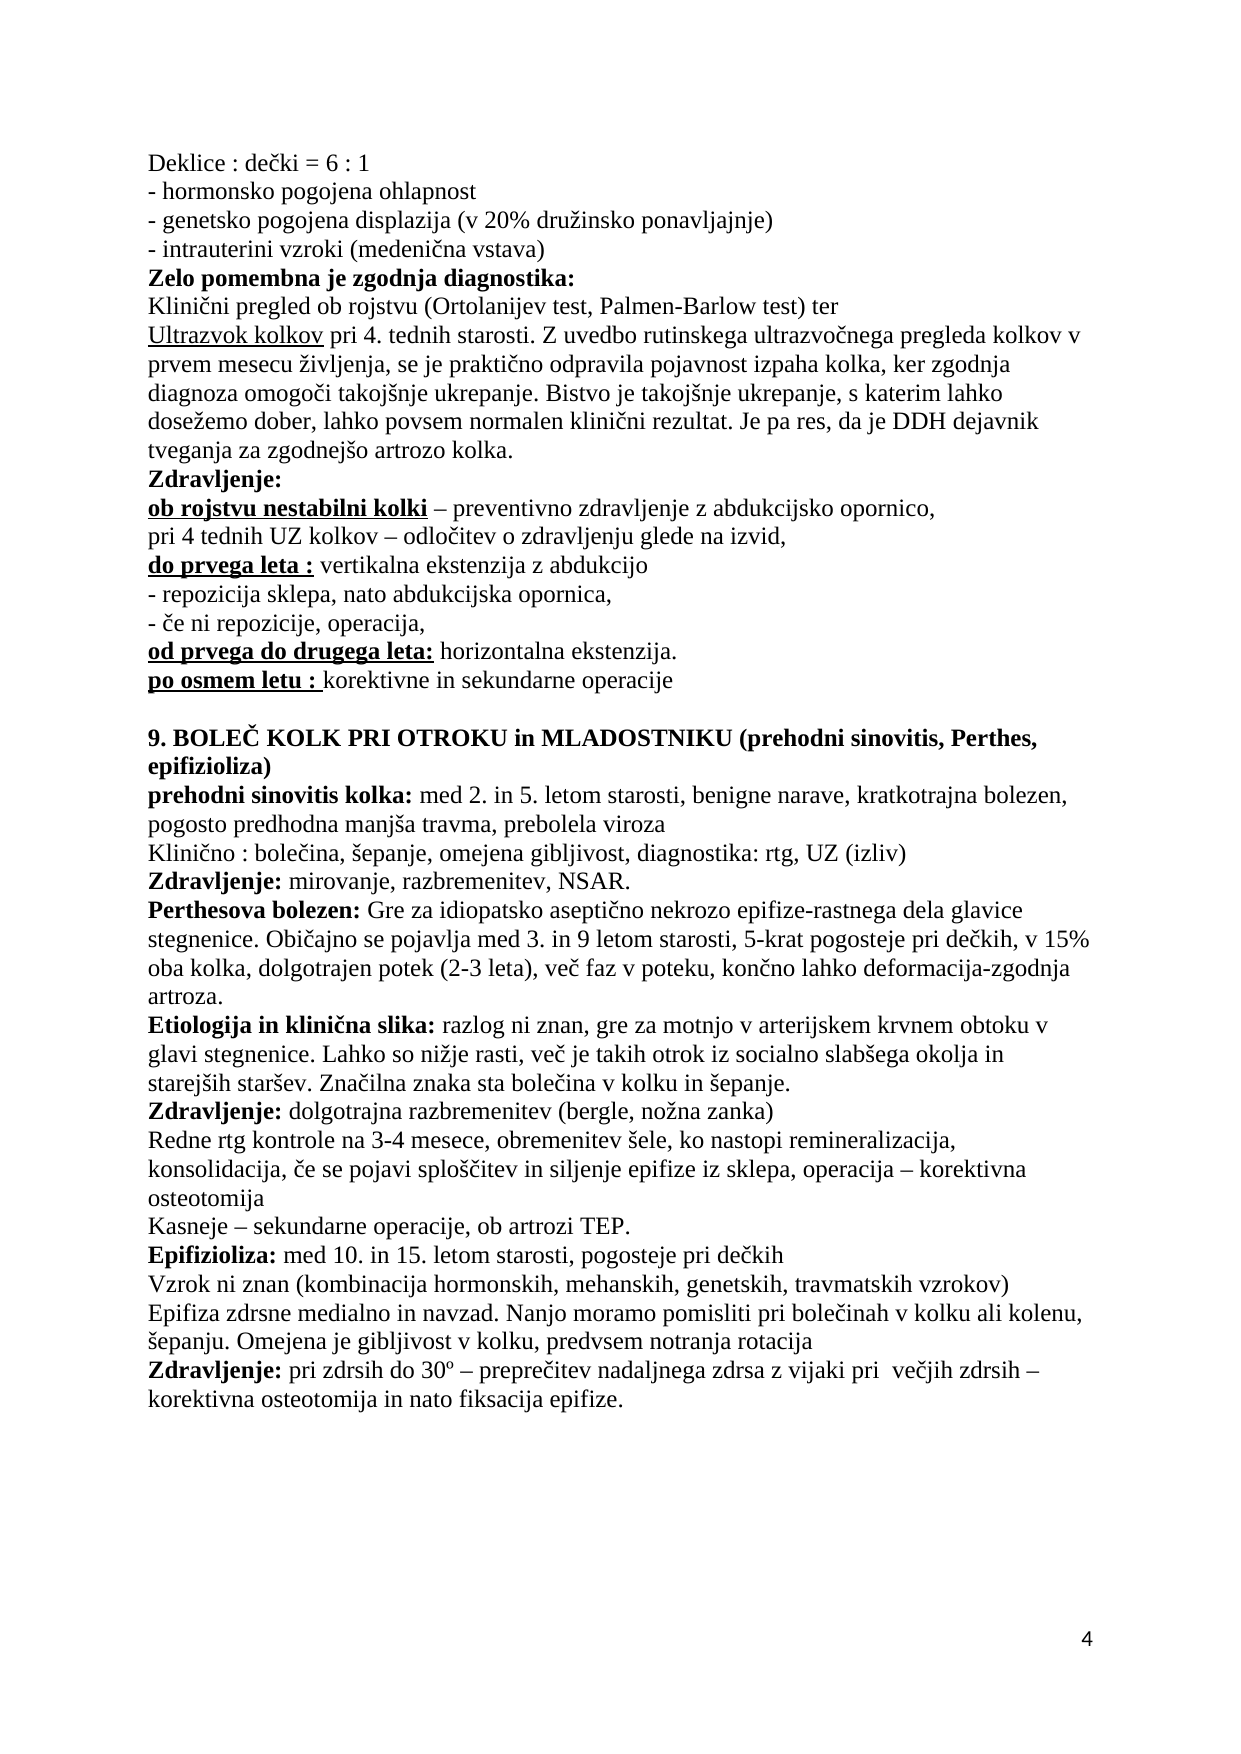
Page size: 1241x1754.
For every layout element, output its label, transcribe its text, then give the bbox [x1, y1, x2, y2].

text - hormonsko pogojena ohlapnost [148, 176, 1093, 205]
text Klinično : bolečina, šepanje, omejena gibljivost, diagnostika: rtg, UZ (izliv) [148, 838, 1093, 866]
text Epifiza zdrsne medialno in navzad. Nanjo moramo pomisliti pri bolečinah v kolku ali kolenu, šepanju. Omejena je gibljivost v kolku, predvsem notranja rotacija [148, 1298, 1093, 1355]
text Zdravljenje: mirovanje, razbremenitev, NSAR. [148, 866, 1093, 895]
text Zelo pomembna je zgodnja diagnostika: [148, 263, 1093, 291]
text Ultrazvok kolkov pri 4. tednih starosti. Z uvedbo rutinskega ultrazvočnega pregleda kolkov v prvem mesecu življenja, se je praktično odpravila pojavnost izpaha kolka, ker zgodnja diagnoza omogoči takojšnje ukrepanje. Bistvo je takojšnje ukrepanje, s katerim lahko dosežemo dober, lahko povsem normalen klinični rezultat. Je pa res, da je DDH dejavnik tveganja za zgodnejšo artrozo kolka. [148, 320, 1093, 464]
text Zdravljenje: [148, 464, 1093, 493]
text po osmem letu : korektivne in sekundarne operacije [148, 665, 1093, 694]
text Vzrok ni znan (kombinacija hormonskih, mehanskih, genetskih, travmatskih vzrokov) [148, 1269, 1093, 1298]
text Klinični pregled ob rojstvu (Ortolanijev test, Palmen-Barlow test) ter [148, 291, 1093, 320]
text ob rojstvu nestabilni kolki – preventivno zdravljenje z abdukcijsko opornico, [148, 493, 1093, 521]
text prehodni sinovitis kolka: med 2. in 5. letom starosti, benigne narave, kratkotrajna bolezen, pogosto predhodna manjša travma, prebolela viroza [148, 780, 1093, 838]
text - genetsko pogojena displazija (v 20% družinsko ponavljajnje) [148, 205, 1093, 234]
text - če ni repozicije, operacija, [148, 608, 1093, 636]
text Epifizioliza: med 10. in 15. letom starosti, pogosteje pri dečkih [148, 1240, 1093, 1269]
text Zdravljenje: pri zdrsih do 30º – preprečitev nadaljnega zdrsa z vijaki pri večjih zdrsih – korektivna osteotomija in nato fiksacija epifize. [148, 1355, 1093, 1413]
text Kasneje – sekundarne operacije, ob artrozi TEP. [148, 1211, 1093, 1240]
text do prvega leta : vertikalna ekstenzija z abdukcijo [148, 550, 1093, 579]
text - repozicija sklepa, nato abdukcijska opornica, [148, 579, 1093, 608]
text 9. BOLEČ KOLK PRI OTROKU in MLADOSTNIKU (prehodni sinovitis, Perthes, epifizioliza) [148, 723, 1093, 780]
text Redne rtg kontrole na 3-4 mesece, obremenitev šele, ko nastopi remineralizacija, konsolidacija, če se pojavi sploščitev in siljenje epifize iz sklepa, operacija – korektivna osteotomija [148, 1125, 1093, 1211]
text Perthesova bolezen: Gre za idiopatsko aseptično nekrozo epifize-rastnega dela glavice stegnenice. Običajno se pojavlja med 3. in 9 letom starosti, 5-krat pogosteje pri dečkih, v 15% oba kolka, dolgotrajen potek (2-3 leta), več faz v poteku, končno lahko deformacija-zgodnja artroza. [148, 895, 1093, 1010]
text od prvega do drugega leta: horizontalna ekstenzija. [148, 636, 1093, 665]
text Etiologija in klinična slika: razlog ni znan, gre za motnjo v arterijskem krvnem obtoku v glavi stegnenice. Lahko so nižje rasti, več je takih otrok iz socialno slabšega okolja in starejših staršev. Značilna znaka sta bolečina v kolku in šepanje. [148, 1010, 1093, 1096]
text - intrauterini vzroki (medenična vstava) [148, 234, 1093, 263]
text Zdravljenje: dolgotrajna razbremenitev (bergle, nožna zanka) [148, 1096, 1093, 1125]
text pri 4 tednih UZ kolkov – odločitev o zdravljenju glede na izvid, [148, 521, 1093, 550]
text Deklice : dečki = 6 : 1 [148, 148, 1093, 176]
